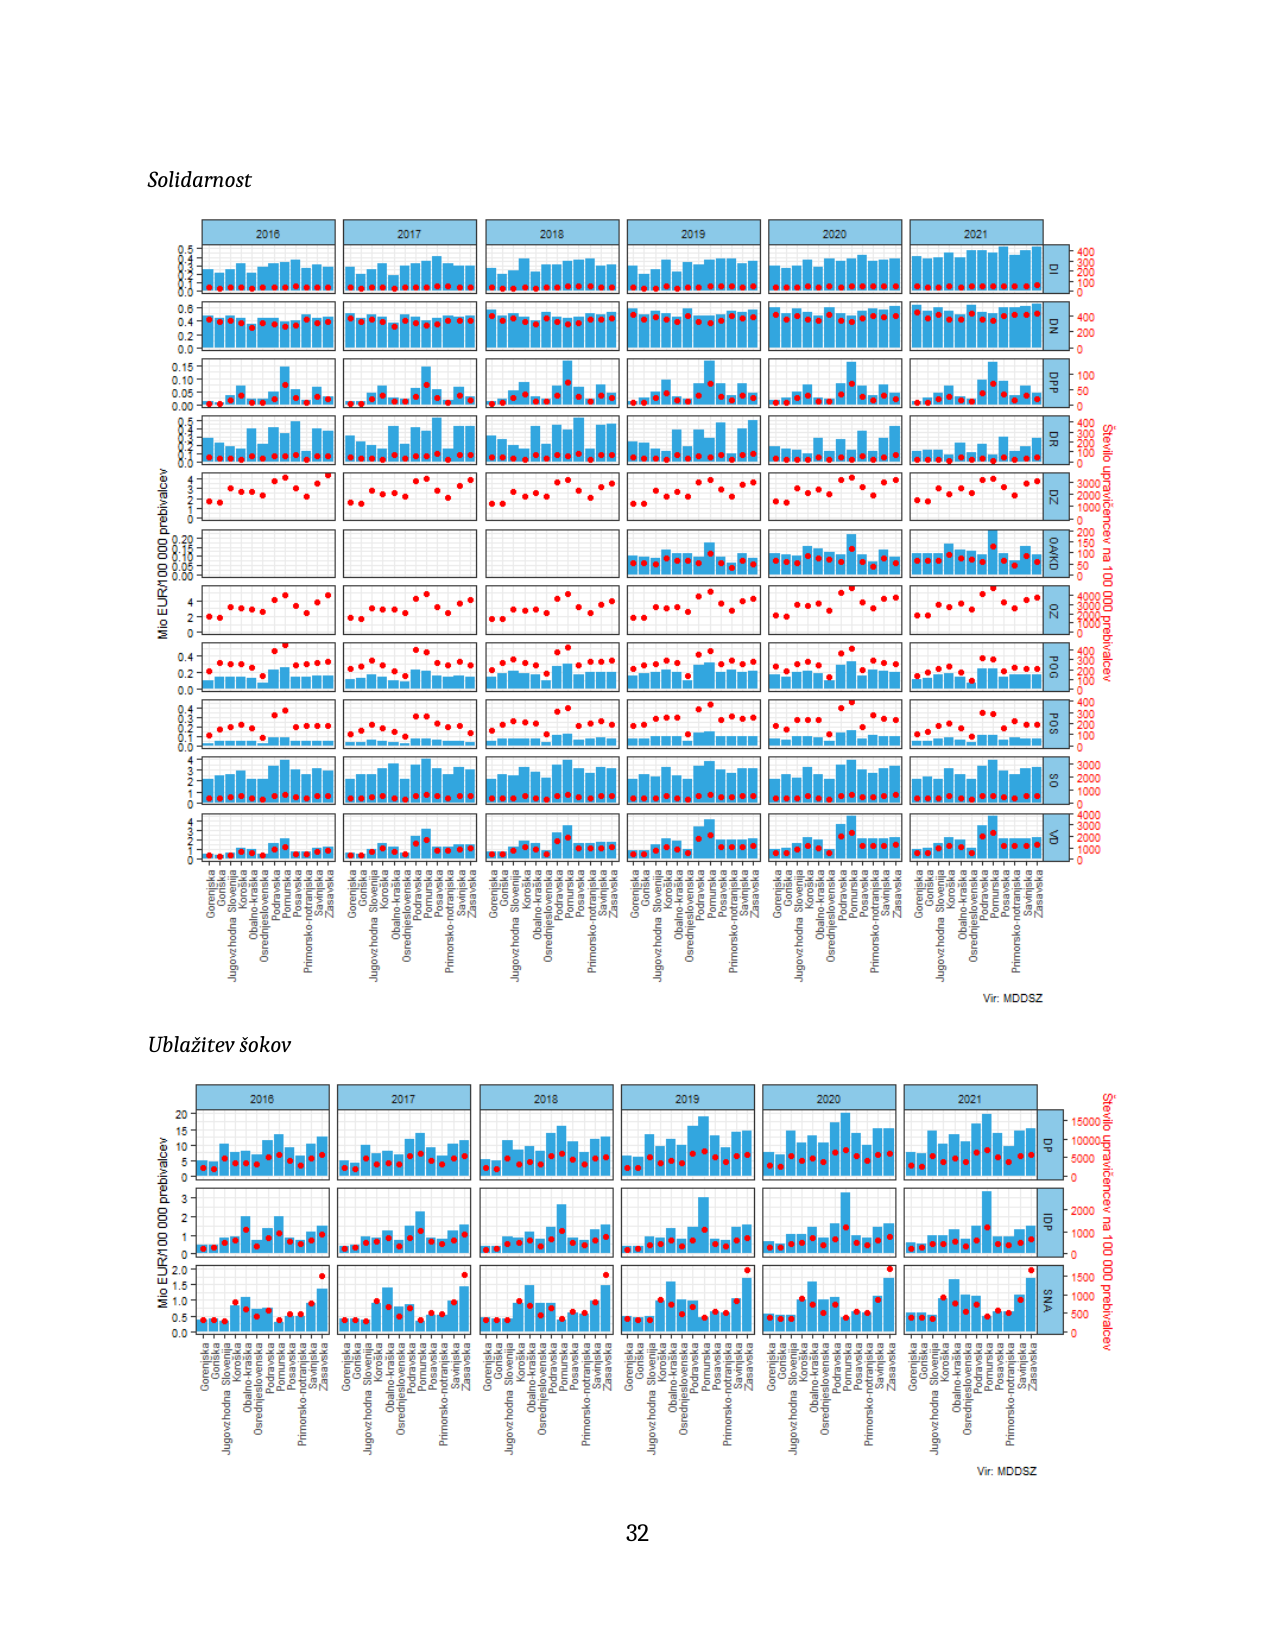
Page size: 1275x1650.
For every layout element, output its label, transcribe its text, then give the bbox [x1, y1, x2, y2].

text Solidarnost [148, 166, 1127, 193]
picture [147, 1076, 1127, 1486]
text Ublažitev šokov [148, 1031, 1127, 1058]
picture [147, 211, 1127, 1013]
